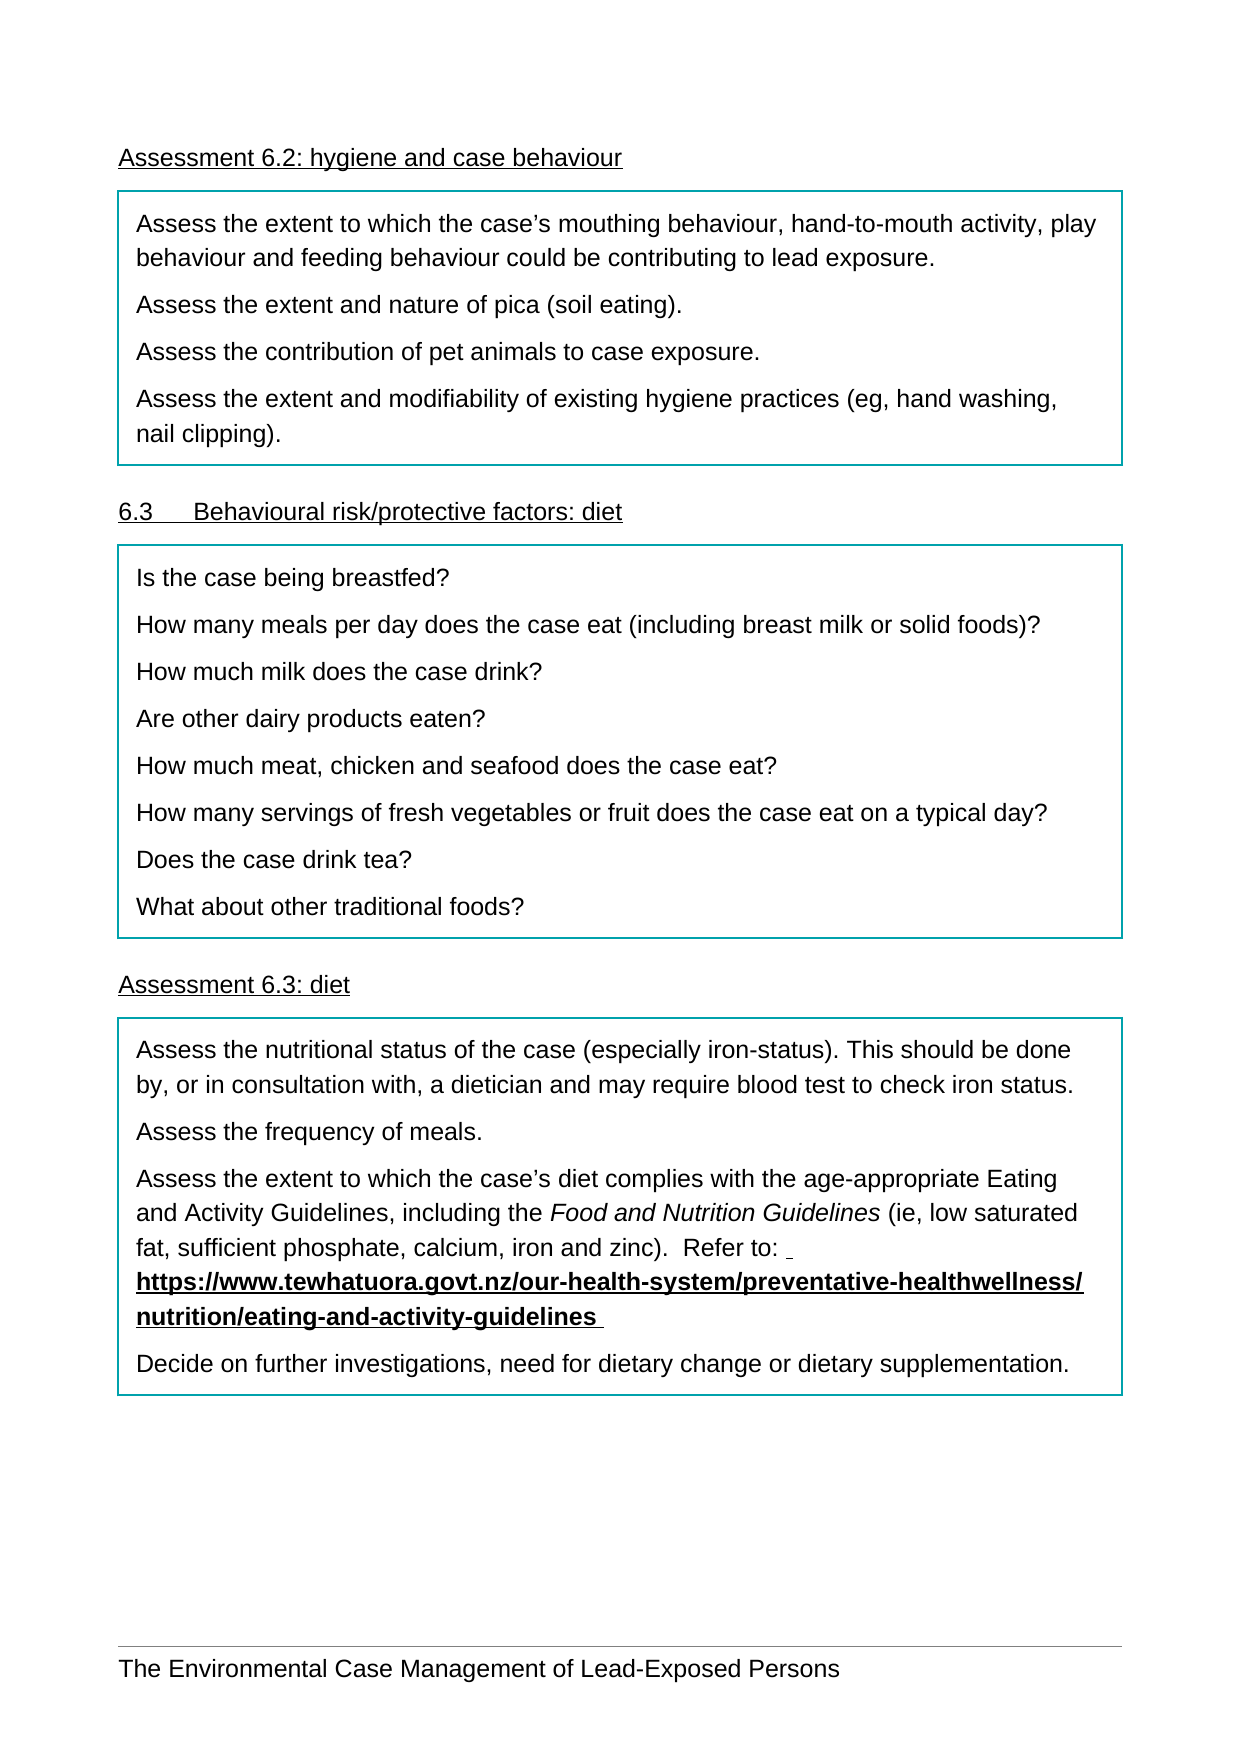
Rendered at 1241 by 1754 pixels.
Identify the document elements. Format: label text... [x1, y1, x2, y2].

text Assess the frequency of meals. [119, 1098, 1121, 1145]
text Assess the extent to which the case’s diet complies with the age-appropriate Eating and Activity Guidelines, including the Food and Nutrition Guidelines (ie, low saturated fat, sufficient phosphate, calcium, iron and zinc). Refer to: https://www.tewhatuora.govt.nz/our-health-system/preventative-healthwellness/nutrition/eating-and-activity-guidelines [119, 1145, 1121, 1330]
text Assess the extent and nature of pica (soil eating). [119, 272, 1121, 318]
text Assessment 6.3: diet [118, 970, 1122, 998]
text Assess the extent to which the case’s mouthing behaviour, hand-to-mouth activity, play behaviour and feeding behaviour could be contributing to lead exposure. [119, 192, 1121, 272]
text How much meat, chicken and seafood does the case eat? [119, 732, 1121, 779]
text Decide on further investigations, need for dietary change or dietary supplementation. [119, 1330, 1121, 1394]
text Assess the contribution of pet animals to case exposure. [119, 318, 1121, 366]
text Assessment 6.2: hygiene and case behaviour [118, 143, 1122, 172]
text Assess the extent and modifiability of existing hygiene practices (eg, hand washing, nail clipping). [119, 366, 1121, 464]
text Is the case being breastfed? [119, 546, 1121, 591]
text How many servings of fresh vegetables or fruit does the case eat on a typical day? [119, 779, 1121, 826]
text 6.3 Behavioural risk/protective factors: diet [118, 497, 1122, 526]
text How many meals per day does the case eat (including breast milk or solid foods)? [119, 591, 1121, 638]
text What about other traditional foods? [119, 873, 1121, 937]
text Does the case drink tea? [119, 826, 1121, 873]
text How much milk does the case drink? [119, 638, 1121, 685]
text Assess the nutritional status of the case (especially iron-status). This should be done by, or in consultation with, a dietician and may require blood test to check iron status. [119, 1019, 1121, 1098]
text Are other dairy products eaten? [119, 685, 1121, 732]
